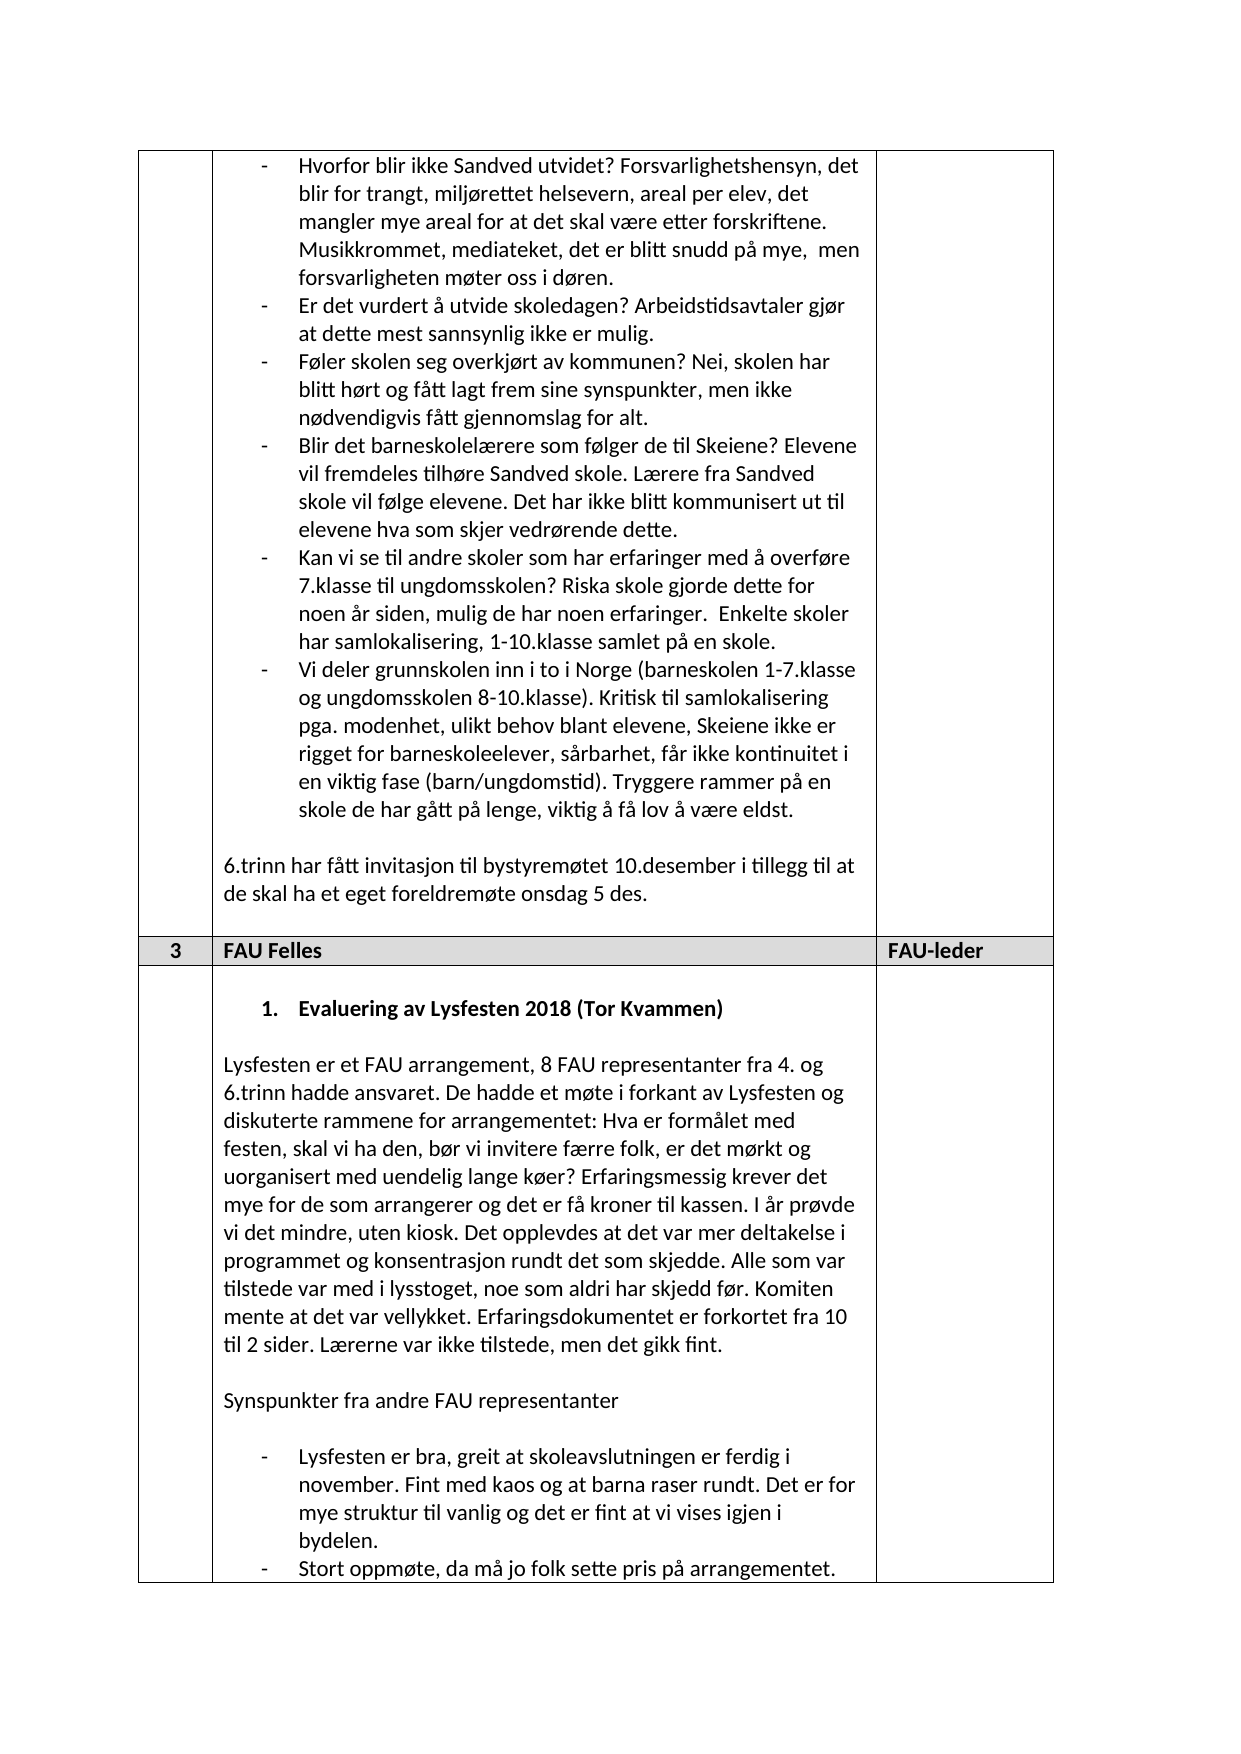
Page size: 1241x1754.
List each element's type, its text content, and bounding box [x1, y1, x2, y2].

table_cell [877, 151, 1053, 936]
table_cell [139, 966, 212, 1582]
table_cell FAU-leder [877, 937, 1053, 965]
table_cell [213, 151, 876, 936]
table_cell [139, 151, 212, 936]
table_cell [877, 966, 1053, 1582]
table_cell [213, 966, 876, 1582]
table_cell FAU Felles [213, 937, 876, 965]
table_cell 3 [139, 937, 212, 965]
